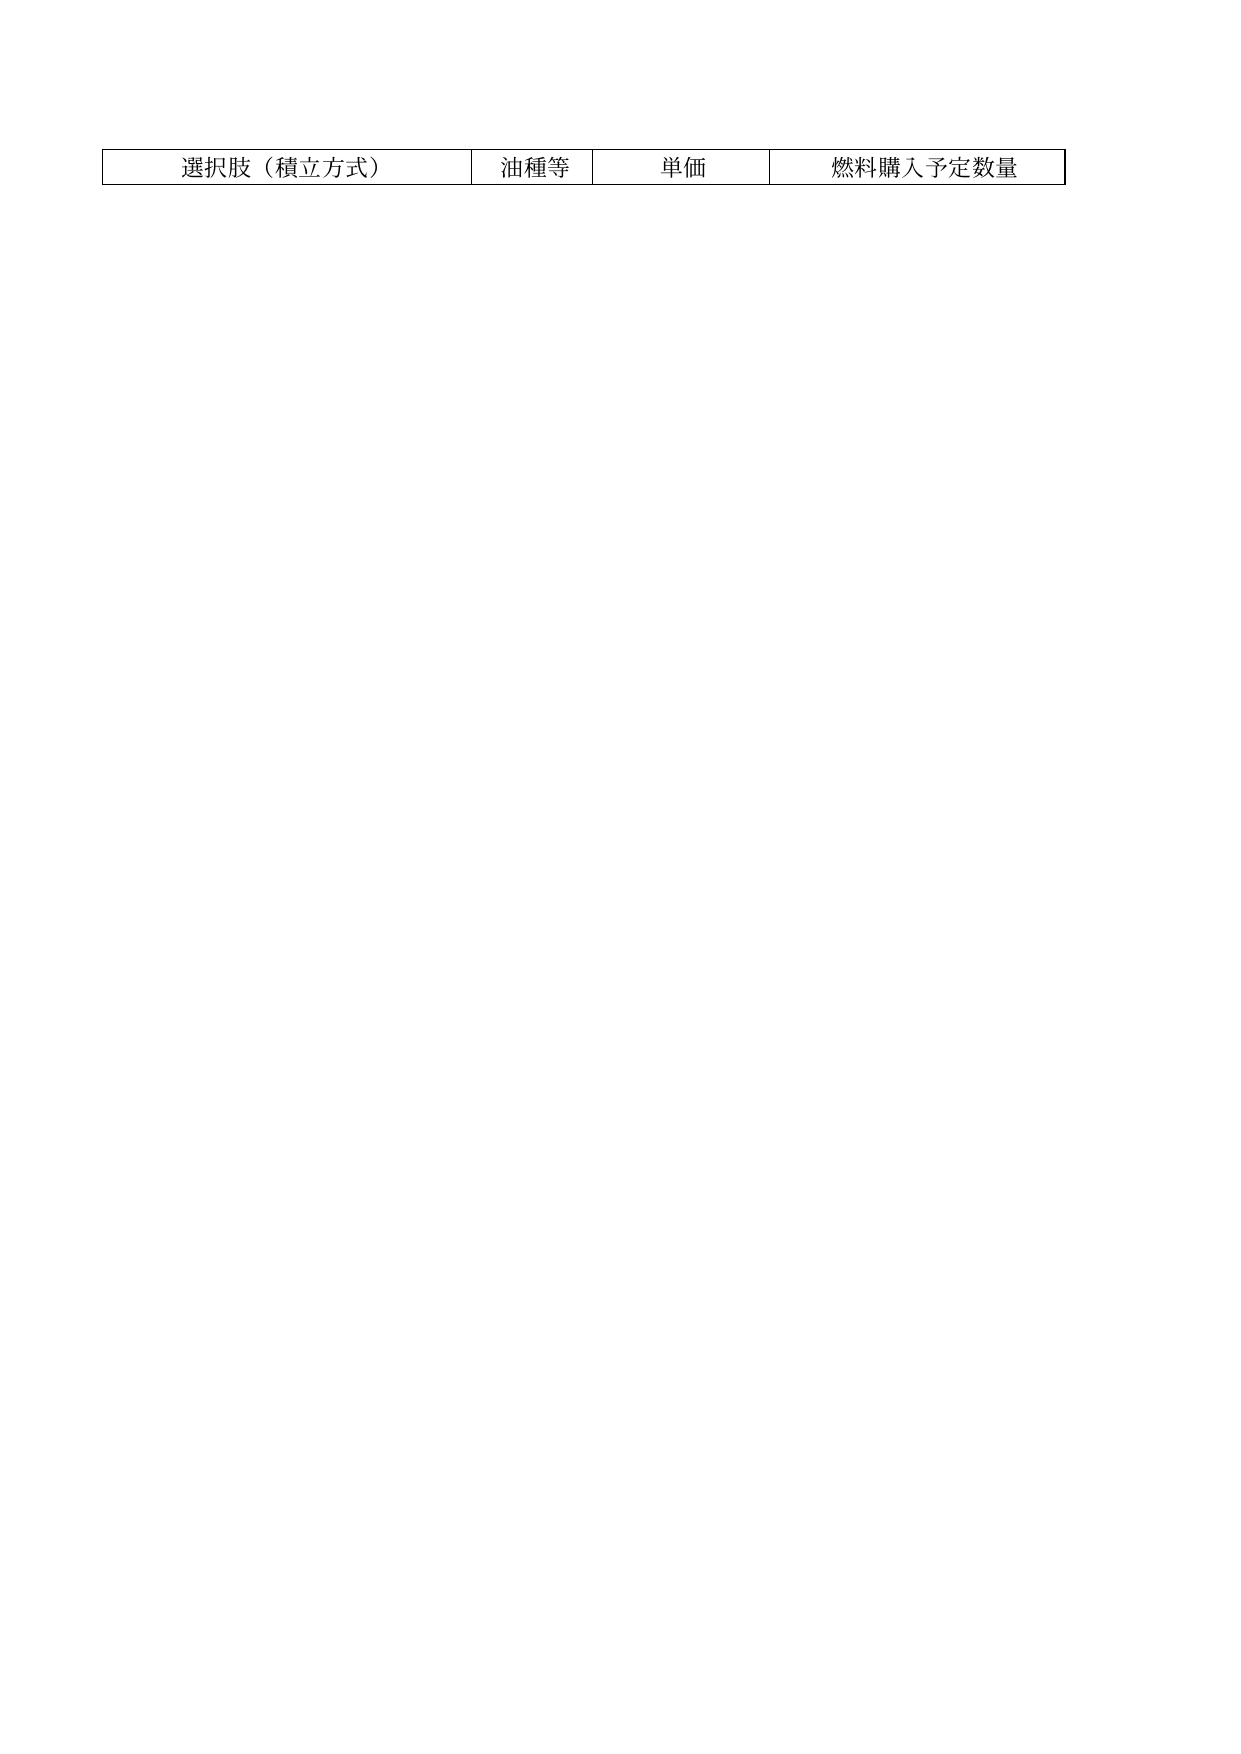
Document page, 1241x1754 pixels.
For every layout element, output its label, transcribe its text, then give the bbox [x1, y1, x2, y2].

table_header 選択肢（積立方式） [103, 150, 471, 184]
table_header 燃料購入予定数量 [770, 150, 1064, 184]
table_header 単価 [593, 150, 769, 184]
table_header 油種等 [472, 150, 592, 184]
